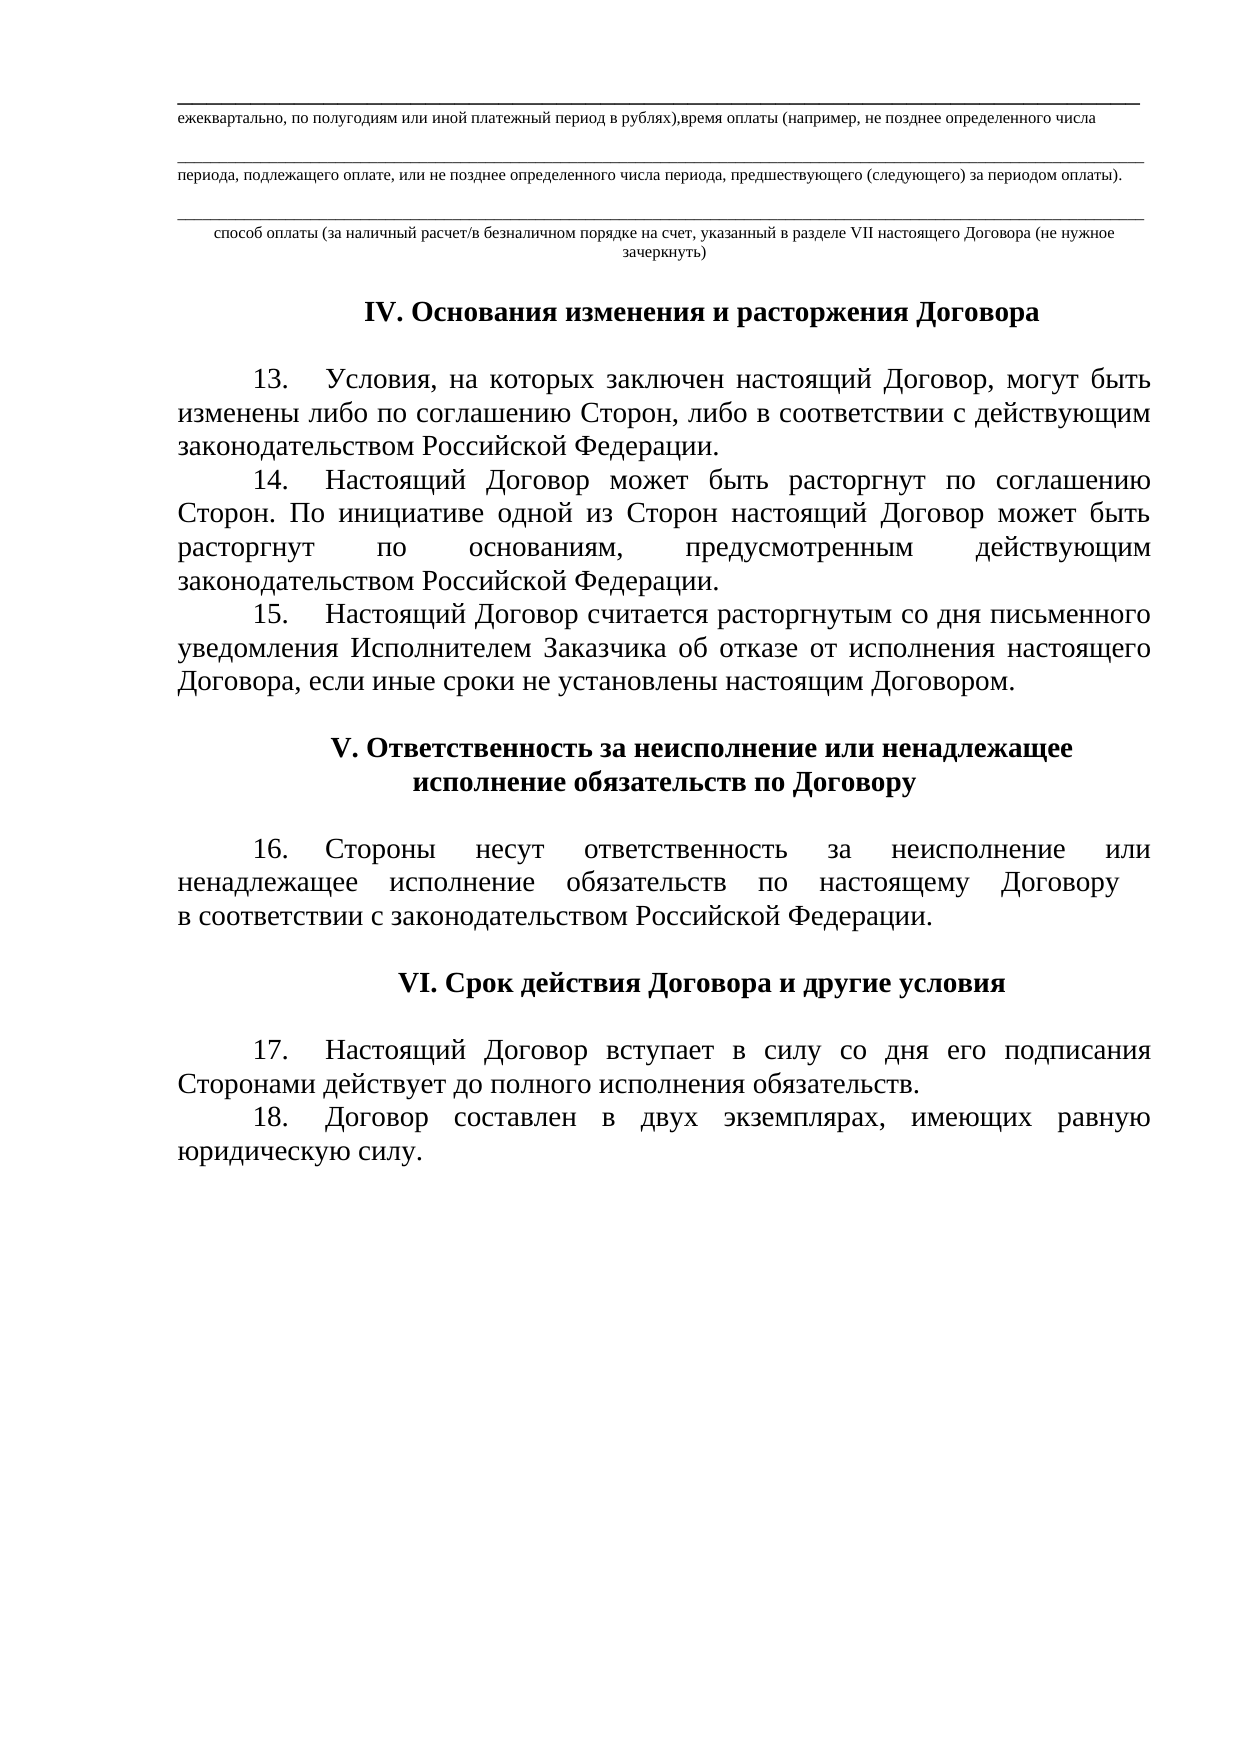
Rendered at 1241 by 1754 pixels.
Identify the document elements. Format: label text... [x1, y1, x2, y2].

text IV. Основания изменения и расторжения Договора [177, 294, 1152, 328]
text 14. Настоящий Договор может быть расторгнут по соглашению Сторон. По инициативе одной из Сторон настоящий Договор может быть расторгнут по основаниям, предусмотренным действующим законодательством Российской Федерации. [177, 462, 1152, 596]
text способ оплаты (за наличный расчет/в безналичном порядке на счет, указанный в разделе VII настоящего Договора (не нужное зачеркнуть) [177, 222, 1152, 261]
text 17. Настоящий Договор вступает в силу со дня его подписания Сторонами действует до полного исполнения обязательств. [177, 1032, 1152, 1099]
text __________________________________________________________________ [177, 74, 1152, 107]
text периода, подлежащего оплате, или не позднее определенного числа периода, предшествующего (следующего) за периодом оплаты). [177, 165, 1152, 184]
text 16. Стороны несут ответственность за неисполнение или ненадлежащее исполнение обязательств по настоящему Договору в соответствии с законодательством Российской Федерации. [177, 831, 1152, 932]
text VI. Срок действия Договора и другие условия [177, 965, 1152, 999]
text 13. Условия, на которых заключен настоящий Договор, могут быть изменены либо по соглашению Сторон, либо в соответствии с действующим законодательством Российской Федерации. [177, 361, 1152, 462]
text ежеквартально, по полугодиям или иной платежный период в рублях),время оплаты (например, не позднее определенного числа [177, 107, 1152, 127]
text ____________________________________________________________________________________________________________________ [177, 146, 1152, 165]
text 15. Настоящий Договор считается расторгнутым со дня письменного уведомления Исполнителем Заказчика об отказе от исполнения настоящего Договора, если иные сроки не установлены настоящим Договором. [177, 596, 1152, 697]
text ____________________________________________________________________________________________________________________ [177, 203, 1152, 222]
text 18. Договор составлен в двух экземплярах, имеющих равную юридическую силу. [177, 1099, 1152, 1166]
text V. Ответственность за неисполнение или ненадлежащее исполнение обязательств по Договору [177, 730, 1152, 797]
